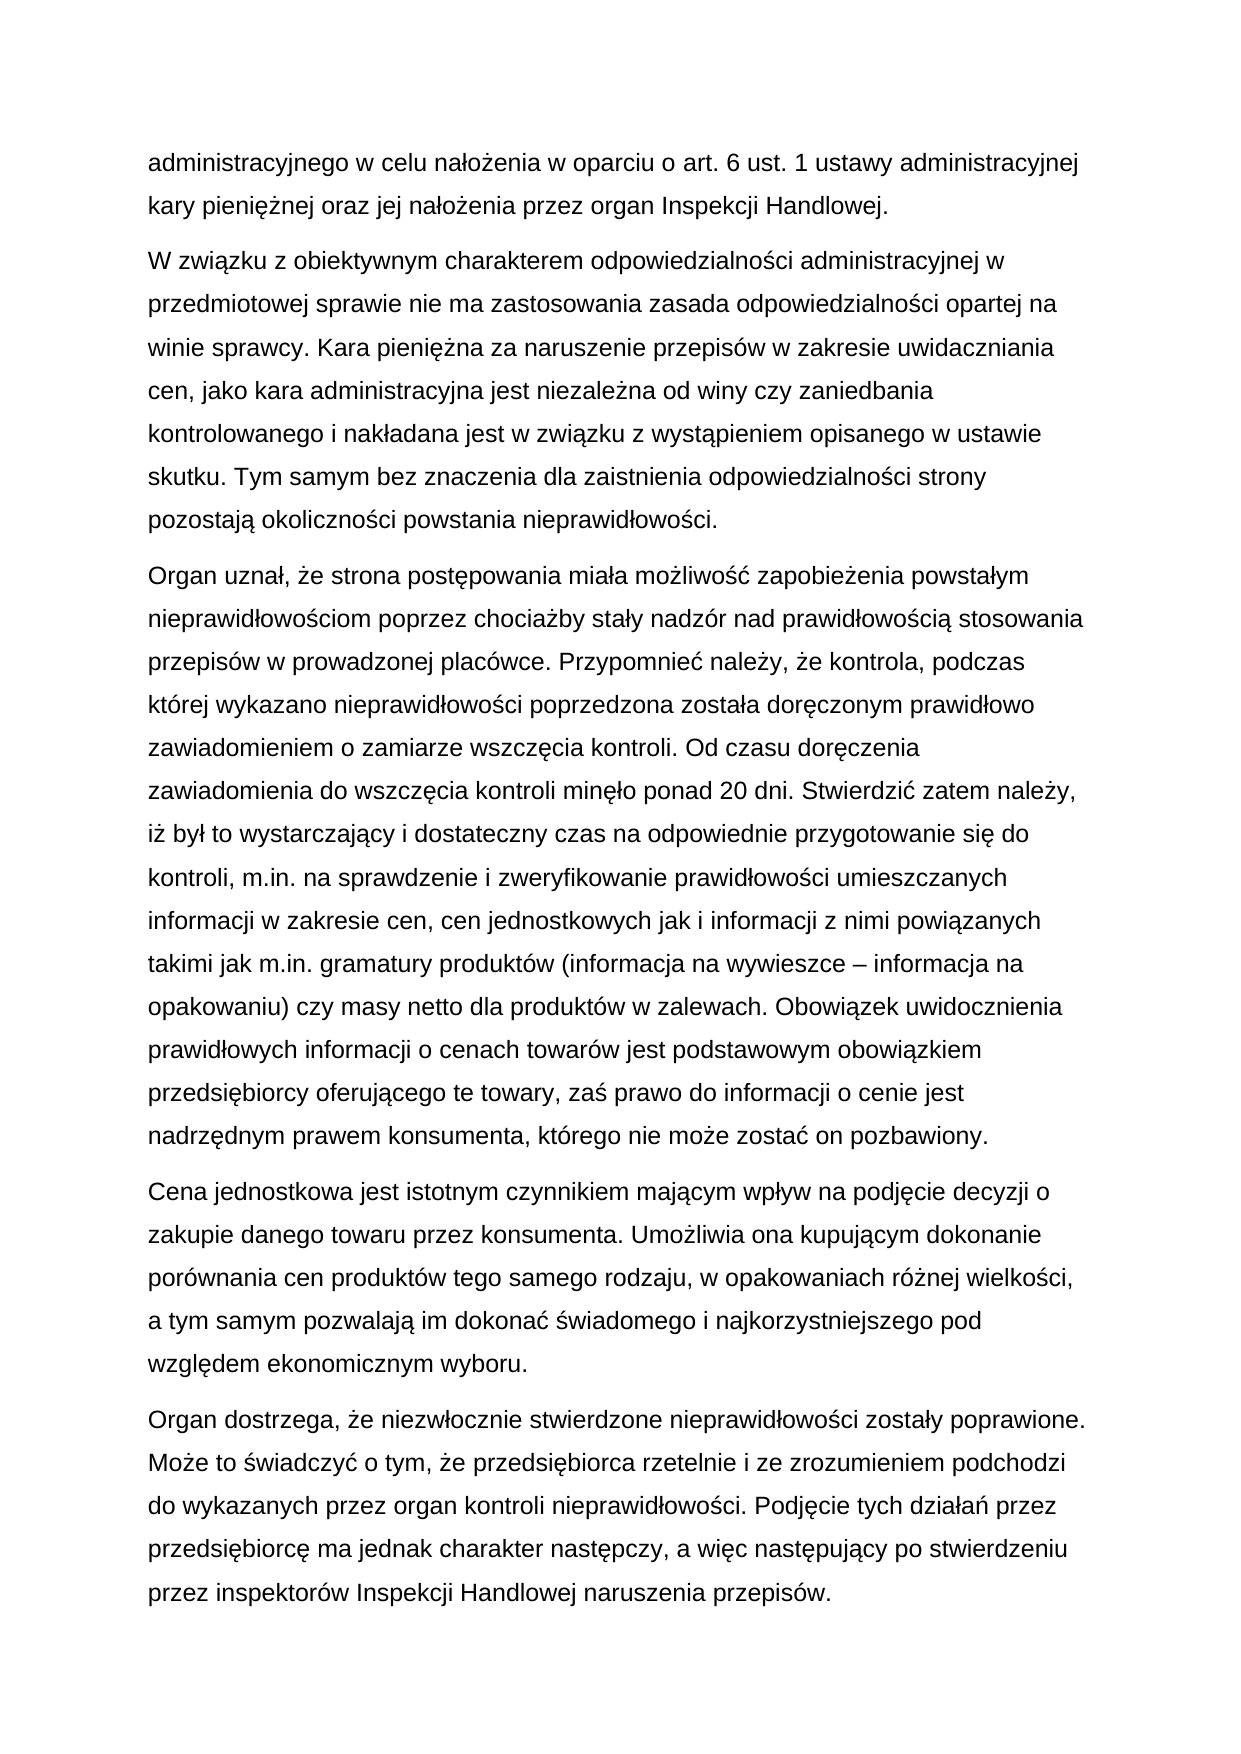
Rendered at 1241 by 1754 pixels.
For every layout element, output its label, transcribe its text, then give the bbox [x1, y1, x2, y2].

text Organ uznał, że strona postępowania miała możliwość zapobieżenia powstałym nieprawidłowościom poprzez chociażby stały nadzór nad prawidłowością stosowania przepisów w prowadzonej placówce. Przypomnieć należy, że kontrola, podczas której wykazano nieprawidłowości poprzedzona została doręczonym prawidłowo zawiadomieniem o zamiarze wszczęcia kontroli. Od czasu doręczenia zawiadomienia do wszczęcia kontroli minęło ponad 20 dni. Stwierdzić zatem należy, iż był to wystarczający i dostateczny czas na odpowiednie przygotowanie się do kontroli, m.in. na sprawdzenie i zweryfikowanie prawidłowości umieszczanych informacji w zakresie cen, cen jednostkowych jak i informacji z nimi powiązanych takimi jak m.in. gramatury produktów (informacja na wywieszce – informacja na opakowaniu) czy masy netto dla produktów w zalewach. Obowiązek uwidocznienia prawidłowych informacji o cenach towarów jest podstawowym obowiązkiem przedsiębiorcy oferującego te towary, zaś prawo do informacji o cenie jest nadrzędnym prawem konsumenta, którego nie może zostać on pozbawiony. [148, 561, 1093, 1150]
text Organ dostrzega, że niezwłocznie stwierdzone nieprawidłowości zostały poprawione. Może to świadczyć o tym, że przedsiębiorca rzetelnie i ze zrozumieniem podchodzi do wykazanych przez organ kontroli nieprawidłowości. Podjęcie tych działań przez przedsiębiorcę ma jednak charakter następczy, a więc następujący po stwierdzeniu przez inspektorów Inspekcji Handlowej naruszenia przepisów. [148, 1405, 1093, 1606]
text W związku z obiektywnym charakterem odpowiedzialności administracyjnej w przedmiotowej sprawie nie ma zastosowania zasada odpowiedzialności opartej na winie sprawcy. Kara pieniężna za naruszenie przepisów w zakresie uwidaczniania cen, jako kara administracyjna jest niezależna od winy czy zaniedbania kontrolowanego i nakładana jest w związku z wystąpieniem opisanego w ustawie skutku. Tym samym bez znaczenia dla zaistnienia odpowiedzialności strony pozostają okoliczności powstania nieprawidłowości. [148, 246, 1093, 534]
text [148, 148, 1093, 219]
text Cena jednostkowa jest istotnym czynnikiem mającym wpływ na podjęcie decyzji o zakupie danego towaru przez konsumenta. Umożliwia ona kupującym dokonanie porównania cen produktów tego samego rodzaju, w opakowaniach różnej wielkości, a tym samym pozwalają im dokonać świadomego i najkorzystniejszego pod względem ekonomicznym wyboru. [148, 1177, 1093, 1378]
